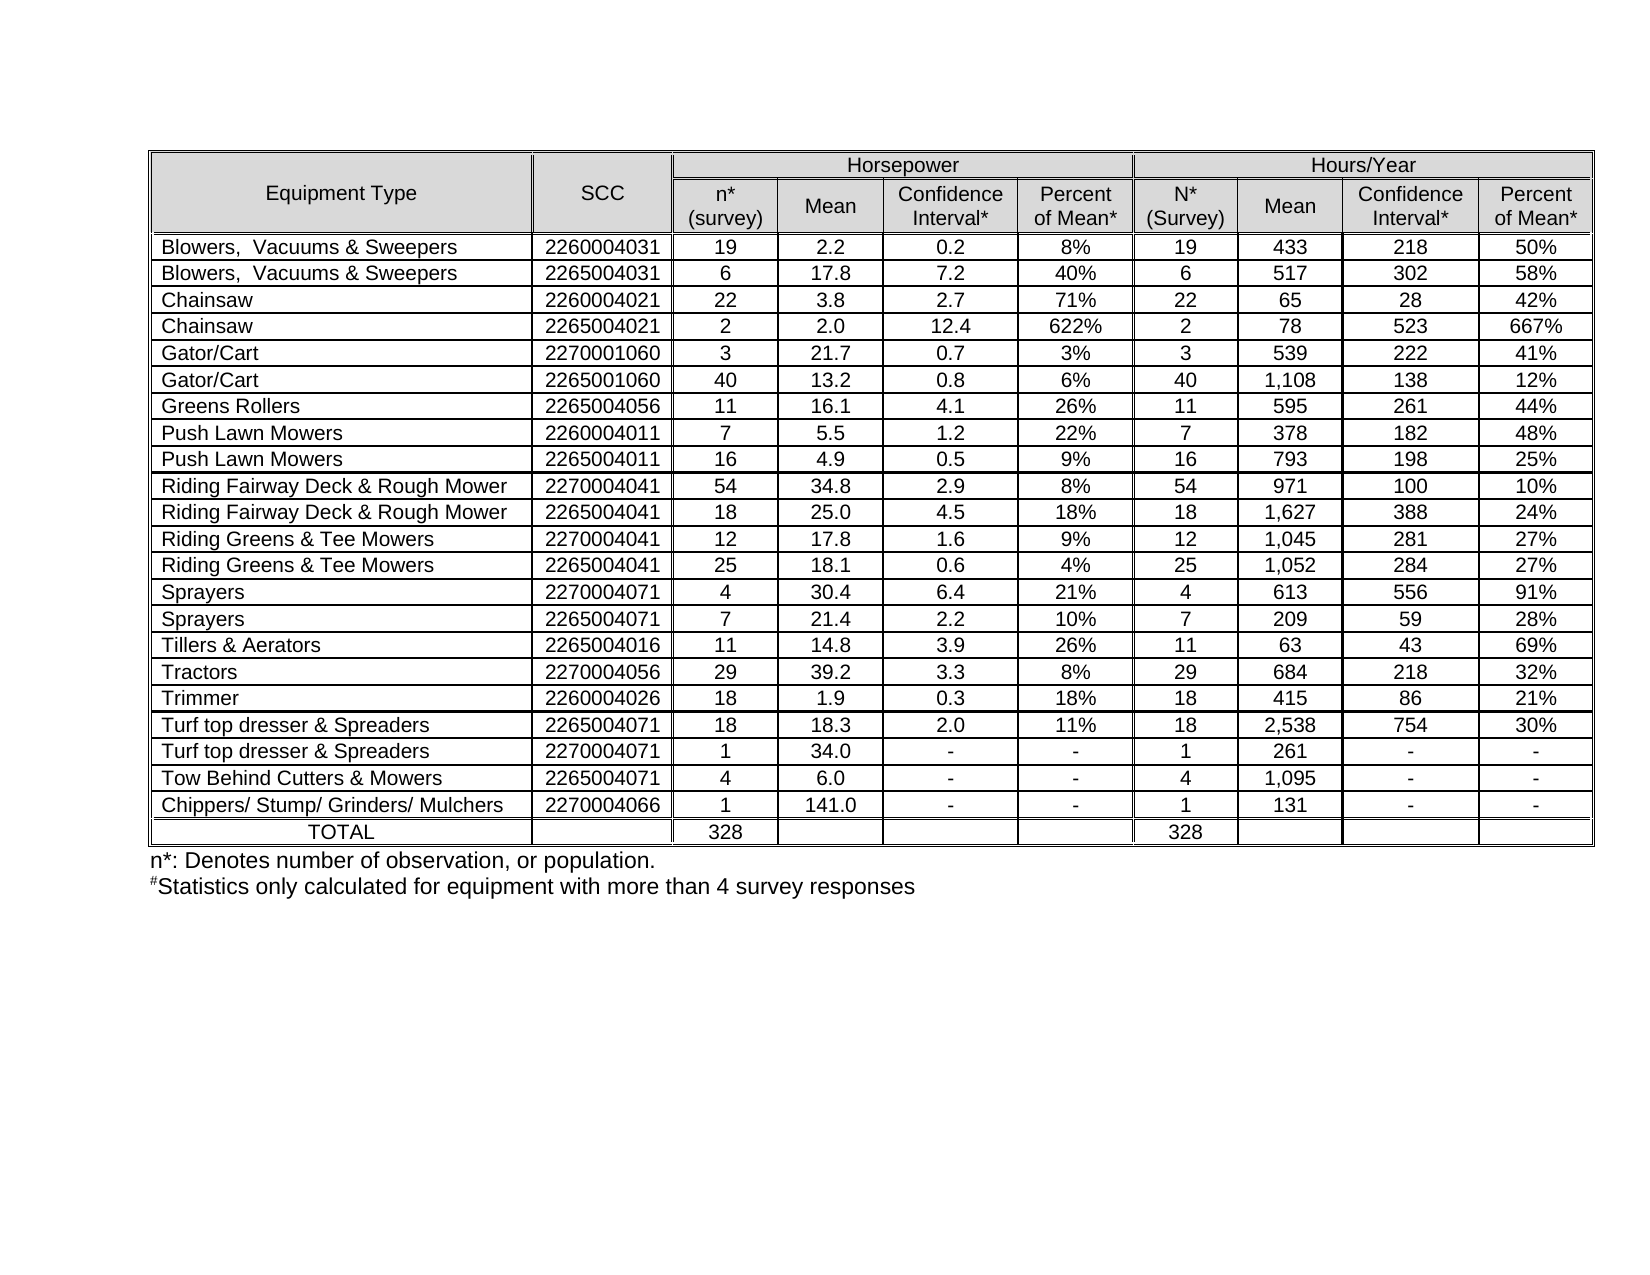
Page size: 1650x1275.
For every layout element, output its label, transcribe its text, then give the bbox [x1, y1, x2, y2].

table_cell 1,095 [1239, 766, 1341, 790]
table_cell 86 [1344, 686, 1478, 710]
table_cell 2270001060 [533, 341, 671, 365]
table_cell - [1480, 739, 1592, 763]
table_cell 793 [1239, 447, 1341, 471]
table_cell 12% [1480, 367, 1592, 392]
table_cell Chainsaw [152, 287, 531, 312]
table_cell 0.5 [884, 447, 1017, 471]
table_cell 19 [1135, 235, 1237, 259]
table_cell 2270004071 [533, 580, 671, 604]
table_cell Percent of Mean* [1479, 177, 1593, 232]
table_cell Sprayers [152, 580, 531, 604]
table_cell 281 [1344, 527, 1478, 551]
table_cell 100 [1344, 474, 1478, 498]
table_cell 2.0 [779, 314, 882, 338]
table_cell 17.8 [779, 261, 882, 285]
table_cell N* (Survey) [1135, 180, 1237, 232]
table_cell 39.2 [779, 659, 882, 684]
table_cell 182 [1344, 420, 1478, 445]
table_cell Tillers & Aerators [152, 633, 531, 657]
table_cell 2270004041 [533, 474, 671, 498]
table_cell 667% [1480, 314, 1592, 338]
table_header Hours/Year [1133, 153, 1592, 177]
table_cell 4 [674, 766, 777, 790]
table_cell 78 [1239, 314, 1341, 338]
table_cell - [1019, 792, 1132, 817]
table_header Horsepower [673, 153, 1133, 177]
table_cell 754 [1344, 713, 1478, 737]
table_cell 971 [1239, 474, 1341, 498]
table_cell - [1019, 739, 1132, 763]
table_cell 2.7 [884, 287, 1017, 312]
table_cell 6 [674, 261, 777, 285]
table_cell 378 [1239, 420, 1341, 445]
table_cell 0.6 [884, 553, 1017, 578]
table_cell 6 [1135, 261, 1237, 285]
table_cell 22% [1019, 420, 1132, 445]
table_cell Chainsaw [152, 314, 531, 338]
table_cell 6% [1019, 367, 1132, 392]
table_cell Riding Fairway Deck & Rough Mower [152, 500, 531, 524]
table_cell Tow Behind Cutters & Mowers [152, 766, 531, 790]
table_cell 2260004011 [533, 420, 671, 445]
table_cell 218 [1344, 235, 1478, 259]
table_cell 2265001060 [533, 367, 671, 392]
table_cell [779, 820, 882, 844]
table_cell 4.1 [884, 394, 1017, 418]
table_cell 2.2 [884, 606, 1017, 631]
table_cell 433 [1239, 235, 1341, 259]
table_cell 8% [1019, 659, 1132, 684]
table_cell 25.0 [779, 500, 882, 524]
table_cell 26% [1019, 633, 1132, 657]
table_cell 18 [1135, 686, 1237, 710]
table_cell 18% [1019, 686, 1132, 710]
table_cell 9% [1019, 527, 1132, 551]
table_cell 2 [674, 314, 777, 338]
table_cell 141.0 [779, 792, 882, 817]
table_cell - [884, 792, 1017, 817]
table_cell Push Lawn Mowers [152, 420, 531, 445]
table_cell 2270004041 [533, 527, 671, 551]
table_cell 2,538 [1239, 713, 1341, 737]
table_cell 4% [1019, 553, 1132, 578]
table_cell Blowers, Vacuums & Sweepers [152, 232, 531, 259]
table_cell 18 [1135, 713, 1237, 737]
table_cell 69% [1480, 633, 1592, 657]
table_cell 16 [674, 447, 777, 471]
table_header Equipment Type [152, 153, 532, 232]
text #Statistics only calculated for equipment with more than 4 survey responses [150, 873, 1500, 899]
table_cell 34.8 [779, 474, 882, 498]
table_cell 17.8 [779, 527, 882, 551]
table_cell 7 [674, 606, 777, 631]
table_cell 42% [1480, 287, 1592, 312]
table_cell 18 [1135, 500, 1237, 524]
table_cell 2.2 [779, 235, 882, 259]
table_cell Mean [778, 180, 883, 232]
table_cell 2.0 [884, 713, 1017, 737]
table_cell 517 [1239, 261, 1341, 285]
table_cell 21% [1019, 580, 1132, 604]
table_cell 25 [674, 553, 777, 578]
table_cell 16 [1135, 447, 1237, 471]
table_cell 12.4 [884, 314, 1017, 338]
table_cell 6.4 [884, 580, 1017, 604]
table_cell 18.3 [779, 713, 882, 737]
table_cell 131 [1239, 792, 1341, 817]
table_cell 28 [1344, 287, 1478, 312]
table_cell 261 [1239, 739, 1341, 763]
table_cell 1.6 [884, 527, 1017, 551]
table_cell 40 [674, 367, 777, 392]
table_cell 261 [1344, 394, 1478, 418]
table_cell 59 [1344, 606, 1478, 631]
table_cell 48% [1480, 420, 1592, 445]
table_cell - [1480, 766, 1592, 790]
table_cell 2265004031 [533, 261, 671, 285]
table_cell 3 [674, 341, 777, 365]
table_cell 11 [674, 633, 777, 657]
table_cell 7.2 [884, 261, 1017, 285]
table_cell 25% [1480, 447, 1592, 471]
table_cell 22 [674, 287, 777, 312]
table_cell 11 [1135, 633, 1237, 657]
table_cell 24% [1480, 500, 1592, 524]
table_cell 2265004016 [533, 633, 671, 657]
table_cell 18 [674, 713, 777, 737]
table_cell 8% [1019, 235, 1132, 259]
table_cell 7 [674, 420, 777, 445]
table_cell 328 [1133, 820, 1237, 844]
table_cell 21% [1480, 686, 1592, 710]
table_cell 4 [674, 580, 777, 604]
table_cell [1019, 820, 1133, 844]
table_cell 30% [1480, 713, 1592, 737]
table_cell 43 [1344, 633, 1478, 657]
table_cell 44% [1480, 394, 1592, 418]
table_cell 28% [1480, 606, 1592, 631]
table_cell 2270004071 [533, 739, 671, 763]
table_cell 2265004011 [533, 447, 671, 471]
table_cell 18% [1019, 500, 1132, 524]
table_cell 684 [1239, 659, 1341, 684]
table_cell 1,627 [1239, 500, 1341, 524]
table_cell Gator/Cart [152, 367, 531, 392]
table_cell 1.2 [884, 420, 1017, 445]
table_cell 12 [1135, 527, 1237, 551]
table_cell 27% [1480, 527, 1592, 551]
table_cell 2260004026 [533, 686, 671, 710]
table_cell 30.4 [779, 580, 882, 604]
table_cell 4.5 [884, 500, 1017, 524]
table_cell 138 [1344, 367, 1478, 392]
table_cell 21.7 [779, 341, 882, 365]
table_cell 18.1 [779, 553, 882, 578]
table_cell Blowers, Vacuums & Sweepers [152, 261, 531, 285]
table_cell 2265004041 [533, 500, 671, 524]
text n*: Denotes number of observation, or population. [150, 847, 1500, 873]
table_cell 3% [1019, 341, 1132, 365]
table_cell 34.0 [779, 739, 882, 763]
table_cell 5.5 [779, 420, 882, 445]
table_cell 222 [1344, 341, 1478, 365]
table_cell 556 [1344, 580, 1478, 604]
table_cell 302 [1344, 261, 1478, 285]
table_cell Confidence Interval* [1343, 180, 1478, 232]
table_cell 4 [1135, 766, 1237, 790]
table_cell 25 [1135, 553, 1237, 578]
table_cell 6.0 [779, 766, 882, 790]
table_cell 27% [1480, 553, 1592, 578]
table_cell 7 [1135, 420, 1237, 445]
table_cell 7 [1135, 606, 1237, 631]
table_cell Gator/Cart [152, 341, 531, 365]
table_cell 9% [1019, 447, 1132, 471]
table_cell 2.9 [884, 474, 1017, 498]
table_cell Tractors [152, 659, 531, 684]
table_cell - [884, 766, 1017, 790]
table_header SCC [532, 151, 673, 232]
table_cell 2265004071 [533, 713, 671, 737]
table_cell 1,045 [1239, 527, 1341, 551]
table_cell 1 [1135, 739, 1237, 763]
table_cell Turf top dresser & Spreaders [152, 713, 531, 737]
table_cell 2265004041 [533, 553, 671, 578]
table_cell 1.9 [779, 686, 882, 710]
table_cell 0.2 [884, 235, 1017, 259]
table_cell 16.1 [779, 394, 882, 418]
table_cell 22 [1135, 287, 1237, 312]
table_cell 29 [674, 659, 777, 684]
table_cell TOTAL [152, 817, 531, 844]
table_cell Confidence Interval* [884, 180, 1017, 232]
table_cell 10% [1480, 474, 1592, 498]
table_cell 613 [1239, 580, 1341, 604]
table_cell 12 [674, 527, 777, 551]
table_cell 1 [674, 792, 777, 817]
table_cell 3.8 [779, 287, 882, 312]
table_cell 14.8 [779, 633, 882, 657]
table_cell 218 [1344, 659, 1478, 684]
table_cell 2270004056 [533, 659, 671, 684]
table_cell 11% [1019, 713, 1132, 737]
table_cell 11 [1135, 394, 1237, 418]
table_cell 2260004031 [533, 235, 671, 259]
table_cell [1344, 820, 1478, 844]
table_cell 2265004056 [533, 394, 671, 418]
table_cell 622% [1019, 314, 1132, 338]
table_cell - [1480, 792, 1592, 817]
table_cell 2265004071 [533, 606, 671, 631]
table_cell 26% [1019, 394, 1132, 418]
table_cell 18 [674, 686, 777, 710]
table_cell - [1344, 739, 1478, 763]
table_cell Turf top dresser & Spreaders [152, 739, 531, 763]
table_cell 58% [1480, 261, 1592, 285]
table_cell [884, 820, 1017, 844]
table_cell 4 [1135, 580, 1237, 604]
table_cell [1480, 817, 1592, 844]
table_cell 40% [1019, 261, 1132, 285]
table_cell 2 [1135, 314, 1237, 338]
table_cell 54 [1135, 474, 1237, 498]
table_cell 595 [1239, 394, 1341, 418]
table_cell 91% [1480, 580, 1592, 604]
table_cell Trimmer [152, 686, 531, 710]
table_cell 2260004021 [533, 287, 671, 312]
table_cell [533, 817, 673, 844]
table_cell 198 [1344, 447, 1478, 471]
table_cell 63 [1239, 633, 1341, 657]
table_cell 0.7 [884, 341, 1017, 365]
table_cell Riding Greens & Tee Mowers [152, 553, 531, 578]
table_cell 71% [1019, 287, 1132, 312]
table_cell Greens Rollers [152, 394, 531, 418]
table_cell 10% [1019, 606, 1132, 631]
table_cell 13.2 [779, 367, 882, 392]
table_cell Chippers/ Stump/ Grinders/ Mulchers [152, 792, 531, 817]
table_cell 3 [1135, 341, 1237, 365]
table_cell - [1344, 792, 1478, 817]
table_cell 1,108 [1239, 367, 1341, 392]
table_cell Riding Fairway Deck & Rough Mower [152, 474, 531, 498]
table_cell 0.8 [884, 367, 1017, 392]
table_cell 65 [1239, 287, 1341, 312]
table_cell 3.3 [884, 659, 1017, 684]
table_cell 54 [674, 474, 777, 498]
table_cell - [1019, 766, 1132, 790]
table_cell 8% [1019, 474, 1132, 498]
table_cell 41% [1480, 341, 1592, 365]
table_cell - [884, 739, 1017, 763]
table_cell - [1344, 766, 1478, 790]
table_cell 284 [1344, 553, 1478, 578]
table_cell 0.3 [884, 686, 1017, 710]
table_cell Mean [1238, 180, 1342, 232]
table_cell 18 [674, 500, 777, 524]
table_cell 11 [674, 394, 777, 418]
table_cell [1239, 820, 1341, 844]
table_cell Push Lawn Mowers [152, 447, 531, 471]
table_cell 415 [1239, 686, 1341, 710]
table_cell Riding Greens & Tee Mowers [152, 527, 531, 551]
table_cell 40 [1135, 367, 1237, 392]
table_cell 4.9 [779, 447, 882, 471]
table_cell 1 [1135, 792, 1237, 817]
table_cell 328 [673, 820, 777, 844]
table_cell 209 [1239, 606, 1341, 631]
table_cell 2265004071 [533, 766, 671, 790]
table_cell 32% [1480, 659, 1592, 684]
table_cell 2270004066 [533, 792, 671, 817]
table_cell Percent of Mean* [1018, 180, 1132, 232]
table_cell 19 [674, 235, 777, 259]
table_cell Sprayers [152, 606, 531, 631]
table_cell 388 [1344, 500, 1478, 524]
table_cell 3.9 [884, 633, 1017, 657]
table_cell 1 [674, 739, 777, 763]
table_cell 21.4 [779, 606, 882, 631]
table_cell 523 [1344, 314, 1478, 338]
table_cell 539 [1239, 341, 1341, 365]
table_cell 2265004021 [533, 314, 671, 338]
table_cell 1,052 [1239, 553, 1341, 578]
table_cell n* (survey) [674, 180, 777, 232]
table_cell 29 [1135, 659, 1237, 684]
table_cell 50% [1480, 232, 1592, 259]
